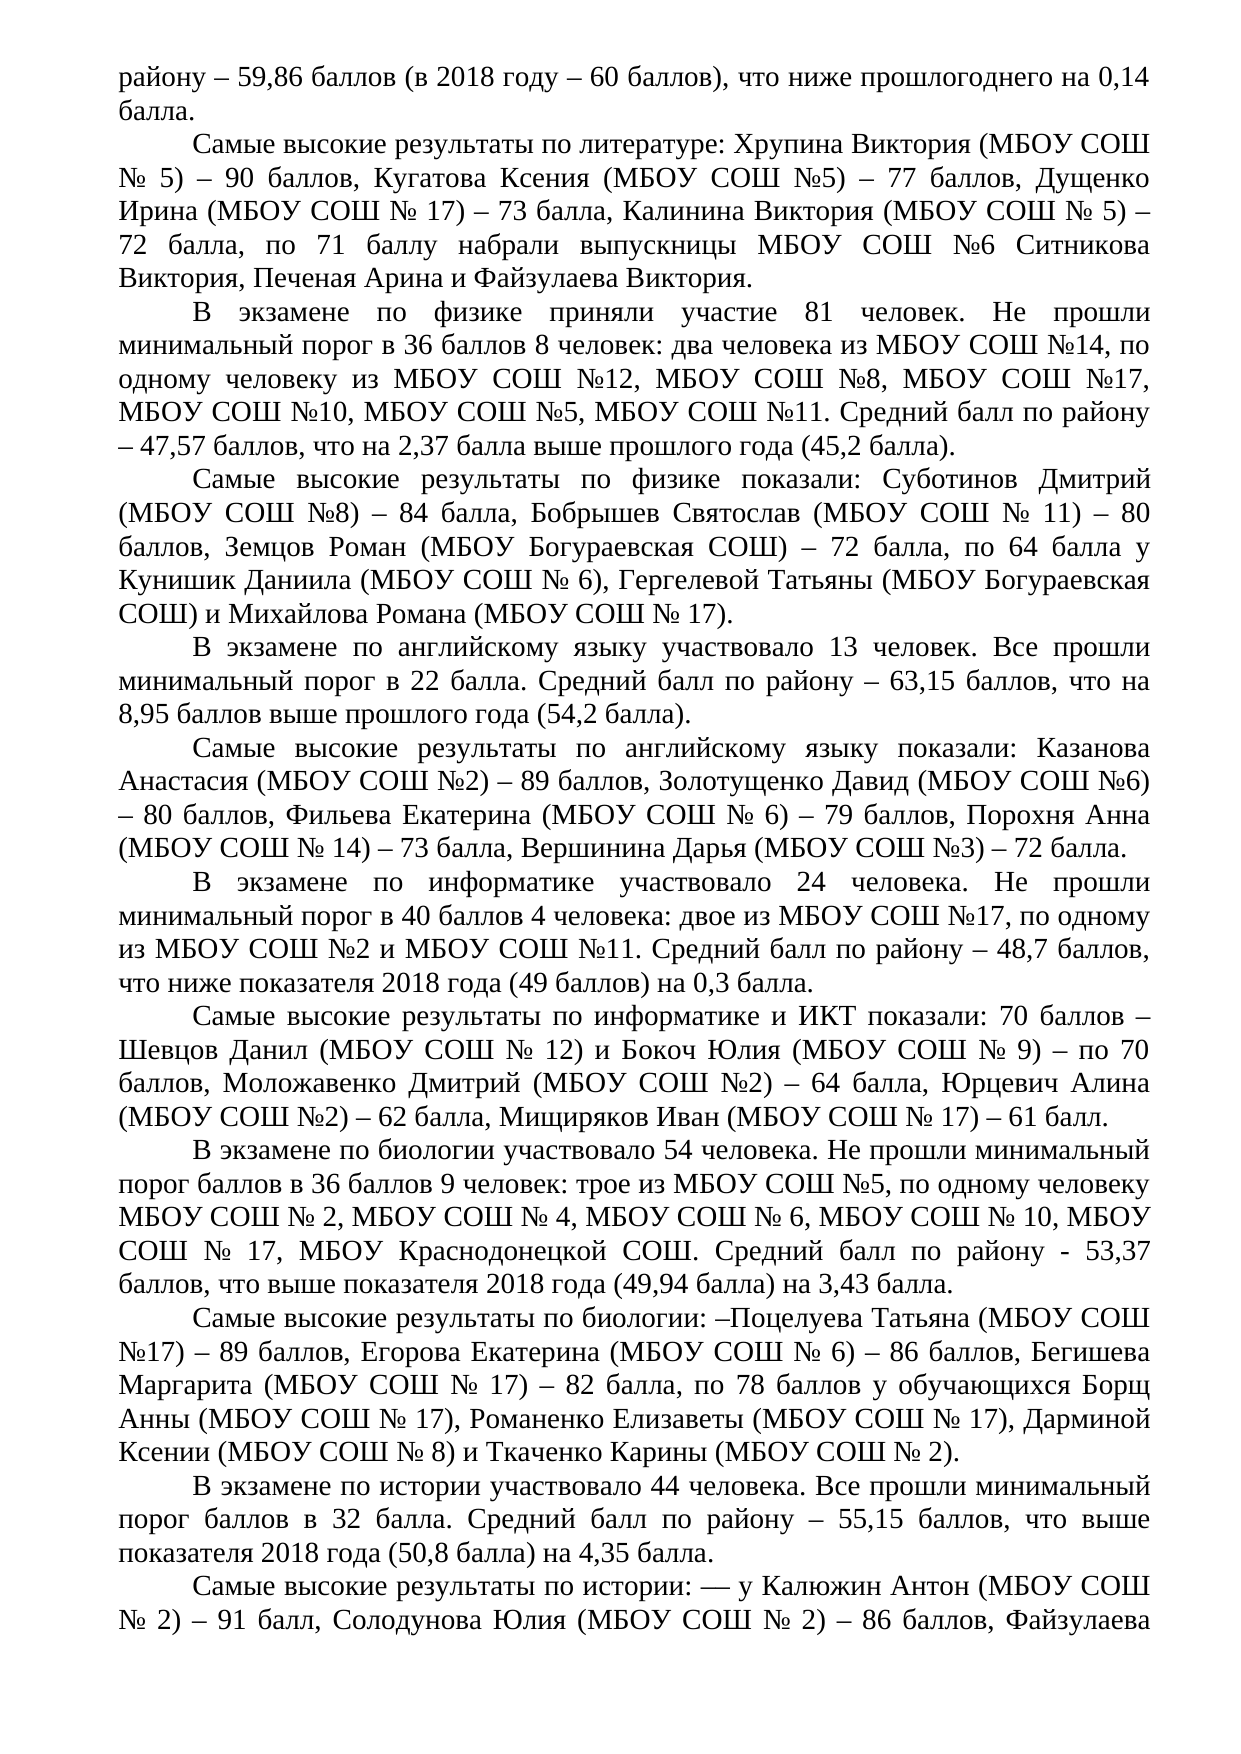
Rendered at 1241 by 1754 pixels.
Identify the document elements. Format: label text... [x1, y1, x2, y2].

text Самые высокие результаты по литературе: Хрупина Виктория (МБОУ СОШ № 5) – 90 баллов, Кугатова Ксения (МБОУ СОШ №5) – 77 баллов, Дущенко Ирина (МБОУ СОШ № 17) – 73 балла, Калинина Виктория (МБОУ СОШ № 5) – 72 балла, по 71 баллу набрали выпускницы МБОУ СОШ №6 Ситникова Виктория, Печеная Арина и Файзулаева Виктория. [118, 126, 1152, 294]
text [118, 1568, 1152, 1636]
text Самые высокие результаты по информатике и ИКТ показали: 70 баллов – Шевцов Данил (МБОУ СОШ № 12) и Бокоч Юлия (МБОУ СОШ № 9) – по 70 баллов, Моложавенко Дмитрий (МБОУ СОШ №2) – 64 балла, Юрцевич Алина (МБОУ СОШ №2) – 62 балла, Мищиряков Иван (МБОУ СОШ № 17) – 61 балл. [118, 998, 1152, 1132]
text В экзамене по биологии участвовало 54 человека. Не прошли минимальный порог баллов в 36 баллов 9 человек: трое из МБОУ СОШ №5, по одному человеку МБОУ СОШ № 2, МБОУ СОШ № 4, МБОУ СОШ № 6, МБОУ СОШ № 10, МБОУ СОШ № 17, МБОУ Краснодонецкой СОШ. Средний балл по району - 53,37 баллов, что выше показателя 2018 года (49,94 балла) на 3,43 балла. [118, 1132, 1152, 1300]
text Самые высокие результаты по английскому языку показали: Казанова Анастасия (МБОУ СОШ №2) – 89 баллов, Золотущенко Давид (МБОУ СОШ №6) – 80 баллов, Фильева Екатерина (МБОУ СОШ № 6) – 79 баллов, Порохня Анна (МБОУ СОШ № 14) – 73 балла, Вершинина Дарья (МБОУ СОШ №3) – 72 балла. [118, 730, 1152, 864]
text В экзамене по истории участвовало 44 человека. Все прошли минимальный порог баллов в 32 балла. Средний балл по району – 55,15 баллов, что выше показателя 2018 года (50,8 балла) на 4,35 балла. [118, 1468, 1152, 1568]
text Самые высокие результаты по биологии: –Поцелуева Татьяна (МБОУ СОШ №17) – 89 баллов, Егорова Екатерина (МБОУ СОШ № 6) – 86 баллов, Бегишева Маргарита (МБОУ СОШ № 17) – 82 балла, по 78 баллов у обучающихся Борщ Анны (МБОУ СОШ № 17), Романенко Елизаветы (МБОУ СОШ № 17), Дарминой Ксении (МБОУ СОШ № 8) и Ткаченко Карины (МБОУ СОШ № 2). [118, 1300, 1152, 1468]
text В экзамене по информатике участвовало 24 человека. Не прошли минимальный порог в 40 баллов 4 человека: двое из МБОУ СОШ №17, по одному из МБОУ СОШ №2 и МБОУ СОШ №11. Средний балл по району – 48,7 баллов, что ниже показателя 2018 года (49 баллов) на 0,3 балла. [118, 864, 1152, 998]
text В экзамене по английскому языку участвовало 13 человек. Все прошли минимальный порог в 22 балла. Средний балл по району – 63,15 баллов, что на 8,95 баллов выше прошлого года (54,2 балла). [118, 629, 1152, 730]
text Самые высокие результаты по физике показали: Суботинов Дмитрий (МБОУ СОШ №8) – 84 балла, Бобрышев Святослав (МБОУ СОШ № 11) – 80 баллов, Земцов Роман (МБОУ Богураевская СОШ) – 72 балла, по 64 балла у Кунишик Даниила (МБОУ СОШ № 6), Гергелевой Татьяны (МБОУ Богураевская СОШ) и Михайлова Романа (МБОУ СОШ № 17). [118, 462, 1152, 629]
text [118, 59, 1152, 126]
text В экзамене по физике приняли участие 81 человек. Не прошли минимальный порог в 36 баллов 8 человек: два человека из МБОУ СОШ №14, по одному человеку из МБОУ СОШ №12, МБОУ СОШ №8, МБОУ СОШ №17, МБОУ СОШ №10, МБОУ СОШ №5, МБОУ СОШ №11. Средний балл по району – 47,57 баллов, что на 2,37 балла выше прошлого года (45,2 балла). [118, 294, 1152, 462]
